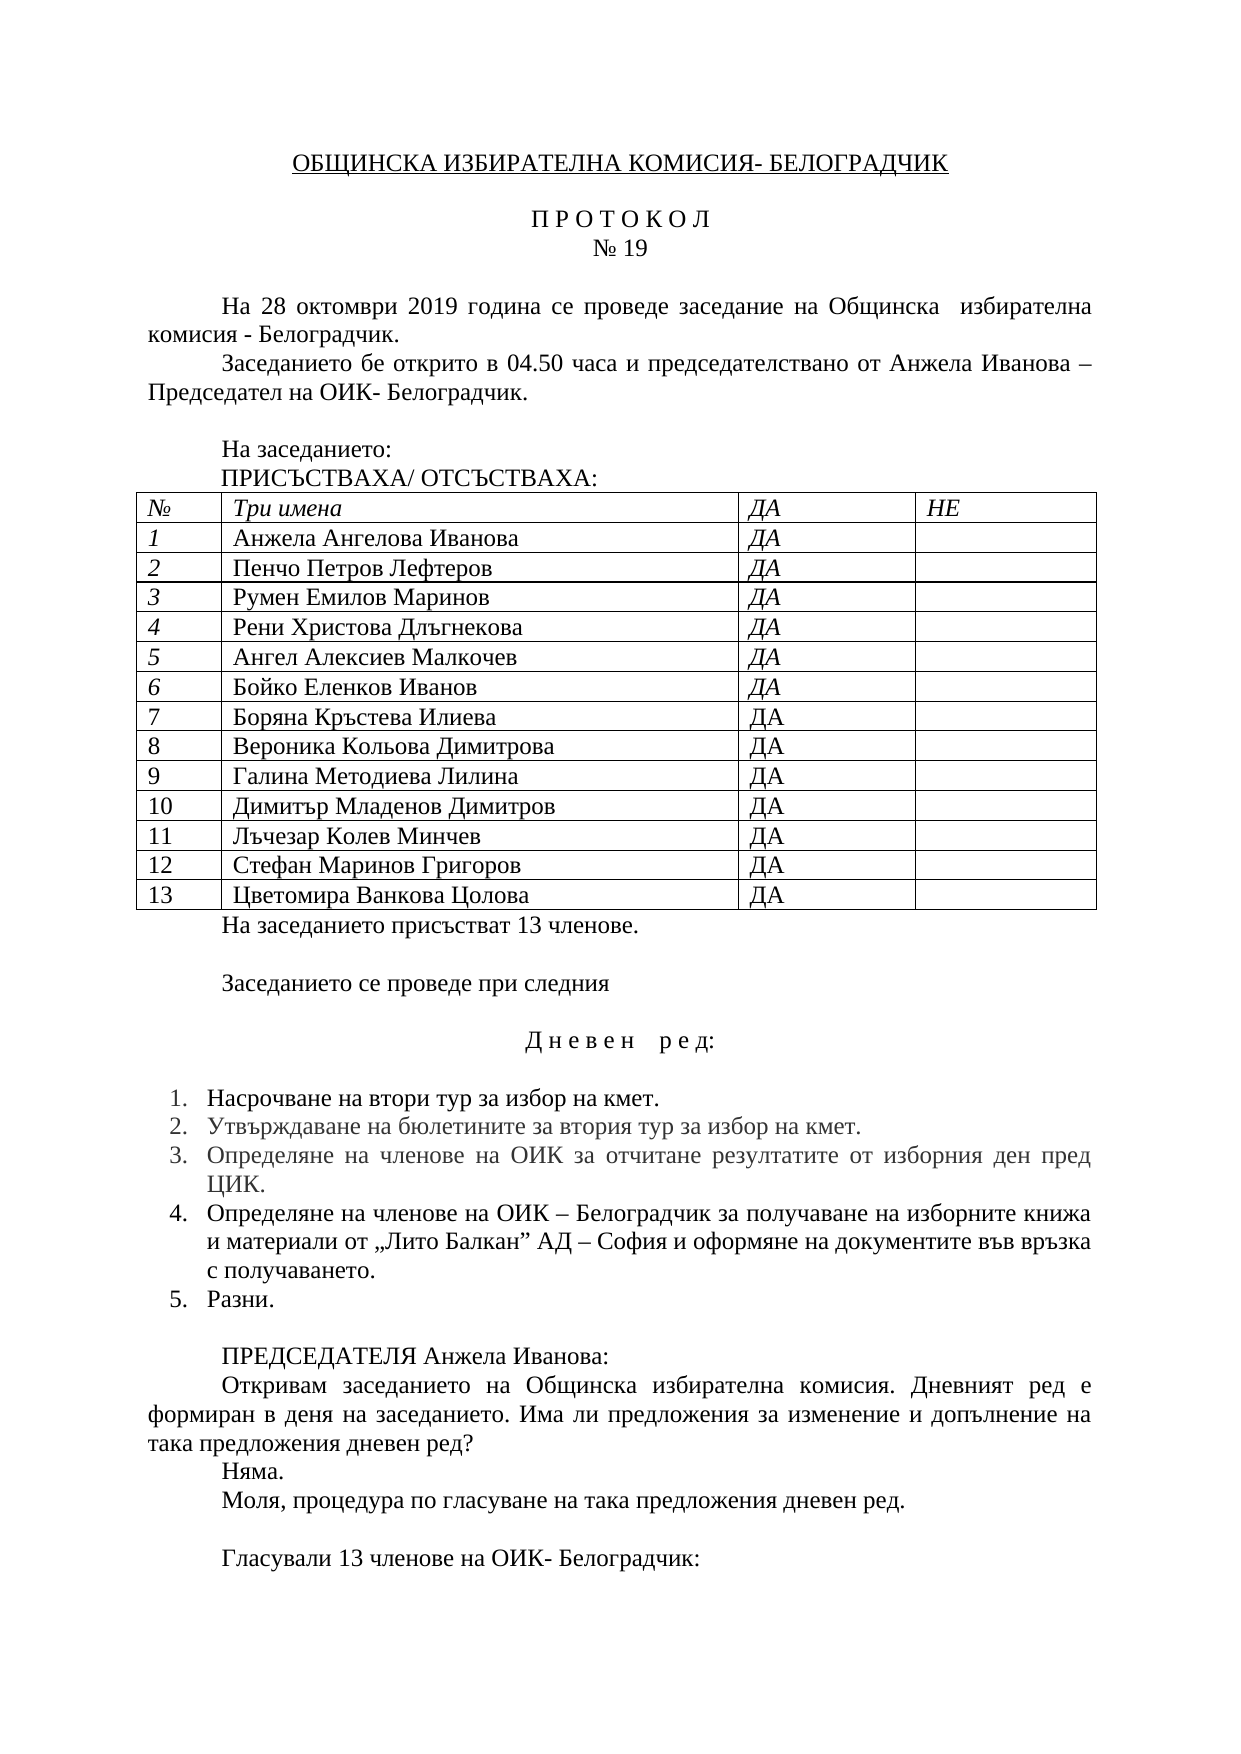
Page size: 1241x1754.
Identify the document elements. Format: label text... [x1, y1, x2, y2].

table_cell ДА [739, 821, 915, 849]
table_cell Бойко Еленков Иванов [222, 672, 738, 701]
table_cell Румен Емилов Маринов [222, 583, 738, 611]
text Няма. [148, 1456, 1093, 1485]
table_cell ДА [739, 642, 915, 671]
text Моля, процедура по гласуване на така предложения дневен ред. [148, 1485, 1093, 1514]
table_cell [916, 821, 1096, 849]
table_cell 13 [137, 880, 221, 909]
table_cell ДА [739, 672, 915, 701]
table_cell [916, 731, 1096, 760]
table_cell ДА [739, 880, 915, 909]
table_cell 1 [137, 523, 221, 552]
table_cell 5 [137, 642, 221, 671]
table_cell ДА [739, 553, 915, 581]
table_cell [916, 761, 1096, 790]
list Насрочване на втори тур за избор на кмет. [169, 1083, 1093, 1111]
table_cell ДА [739, 612, 915, 641]
text Заседанието се проведе при следния [148, 968, 1093, 996]
table_cell ДА [739, 583, 915, 611]
table_cell Лъчезар Колев Минчев [222, 821, 738, 849]
table_cell 6 [137, 672, 221, 701]
table_cell Вероника Кольова Димитрова [222, 731, 738, 760]
table_cell Боряна Кръстева Илиева [222, 702, 738, 730]
table_cell [916, 612, 1096, 641]
table_cell [916, 880, 1096, 909]
table_cell Галина Методиева Лилина [222, 761, 738, 790]
text На заседанието присъстват 13 членове. [148, 910, 1093, 939]
table_cell 9 [137, 761, 221, 790]
table_cell [916, 553, 1096, 581]
text ПРЕДСЕДАТЕЛЯ Анжела Иванова: [148, 1341, 1093, 1370]
table_cell 3 [137, 583, 221, 611]
table_cell 11 [137, 821, 221, 849]
list Определяне на членове на ОИК за отчитане резултатите от изборния ден пред ЦИК. [169, 1140, 1093, 1198]
text На заседанието: [148, 434, 1093, 463]
table_cell [916, 851, 1096, 879]
table_header № [137, 493, 221, 522]
table_header ДА [739, 493, 915, 522]
table_cell 10 [137, 791, 221, 820]
table_cell [916, 672, 1096, 701]
text Заседанието бе открито в 04.50 часа и председателствано от Анжела Иванова – Председател на ОИК- Белоградчик. [148, 348, 1093, 406]
list Утвърждаване на бюлетините за втория тур за избор на кмет. [169, 1111, 1093, 1140]
table_header Три имена [222, 493, 738, 522]
table_cell Цветомира Ванкова Цолова [222, 880, 738, 909]
table_cell [916, 791, 1096, 820]
text П Р О Т О К О Л [148, 204, 1093, 233]
list Разни. [169, 1284, 1093, 1313]
table_cell ДА [739, 702, 915, 730]
text ПРИСЪСТВАХА/ ОТСЪСТВАХА: [148, 463, 1093, 492]
table_cell Димитър Младенов Димитров [222, 791, 738, 820]
table_cell 12 [137, 851, 221, 879]
table_cell 4 [137, 612, 221, 641]
list Определяне на членове на ОИК – Белоградчик за получаване на изборните книжа и материали от „Лито Балкан” АД – София и оформяне на документите във връзка с получаването. [169, 1198, 1093, 1284]
table_cell Анжела Ангелова Иванова [222, 523, 738, 552]
table_cell Ангел Алексиев Малкочев [222, 642, 738, 671]
table_cell [916, 583, 1096, 611]
text № 19 [148, 233, 1093, 262]
table_cell Пенчо Петров Лефтеров [222, 553, 738, 581]
table_cell [916, 523, 1096, 552]
table_cell Стефан Маринов Григоров [222, 851, 738, 879]
table_cell ДА [739, 731, 915, 760]
table_cell [916, 702, 1096, 730]
table_cell 2 [137, 553, 221, 581]
table_header НЕ [916, 493, 1096, 522]
text ОБЩИНСКА ИЗБИРАТЕЛНА КОМИСИЯ- БЕЛОГРАДЧИК [148, 148, 1093, 176]
text Откривам заседанието на Общинска избирателна комисия. Дневният ред е формиран в деня на заседанието. Има ли предложения за изменение и допълнение на така предложения дневен ред? [148, 1370, 1093, 1456]
table_cell ДА [739, 523, 915, 552]
table_cell 7 [137, 702, 221, 730]
text Д н е в е н р е д: [148, 1025, 1093, 1054]
text Гласували 13 членове на ОИК- Белоградчик: [148, 1543, 1093, 1571]
table_cell ДА [739, 761, 915, 790]
table_cell ДА [739, 791, 915, 820]
table_cell Рени Христова Длъгнекова [222, 612, 738, 641]
table_cell ДА [739, 851, 915, 879]
table_cell 8 [137, 731, 221, 760]
table_cell [916, 642, 1096, 671]
text На 28 октомври 2019 година се проведе заседание на Общинска избирателна комисия - Белоградчик. [148, 291, 1093, 348]
